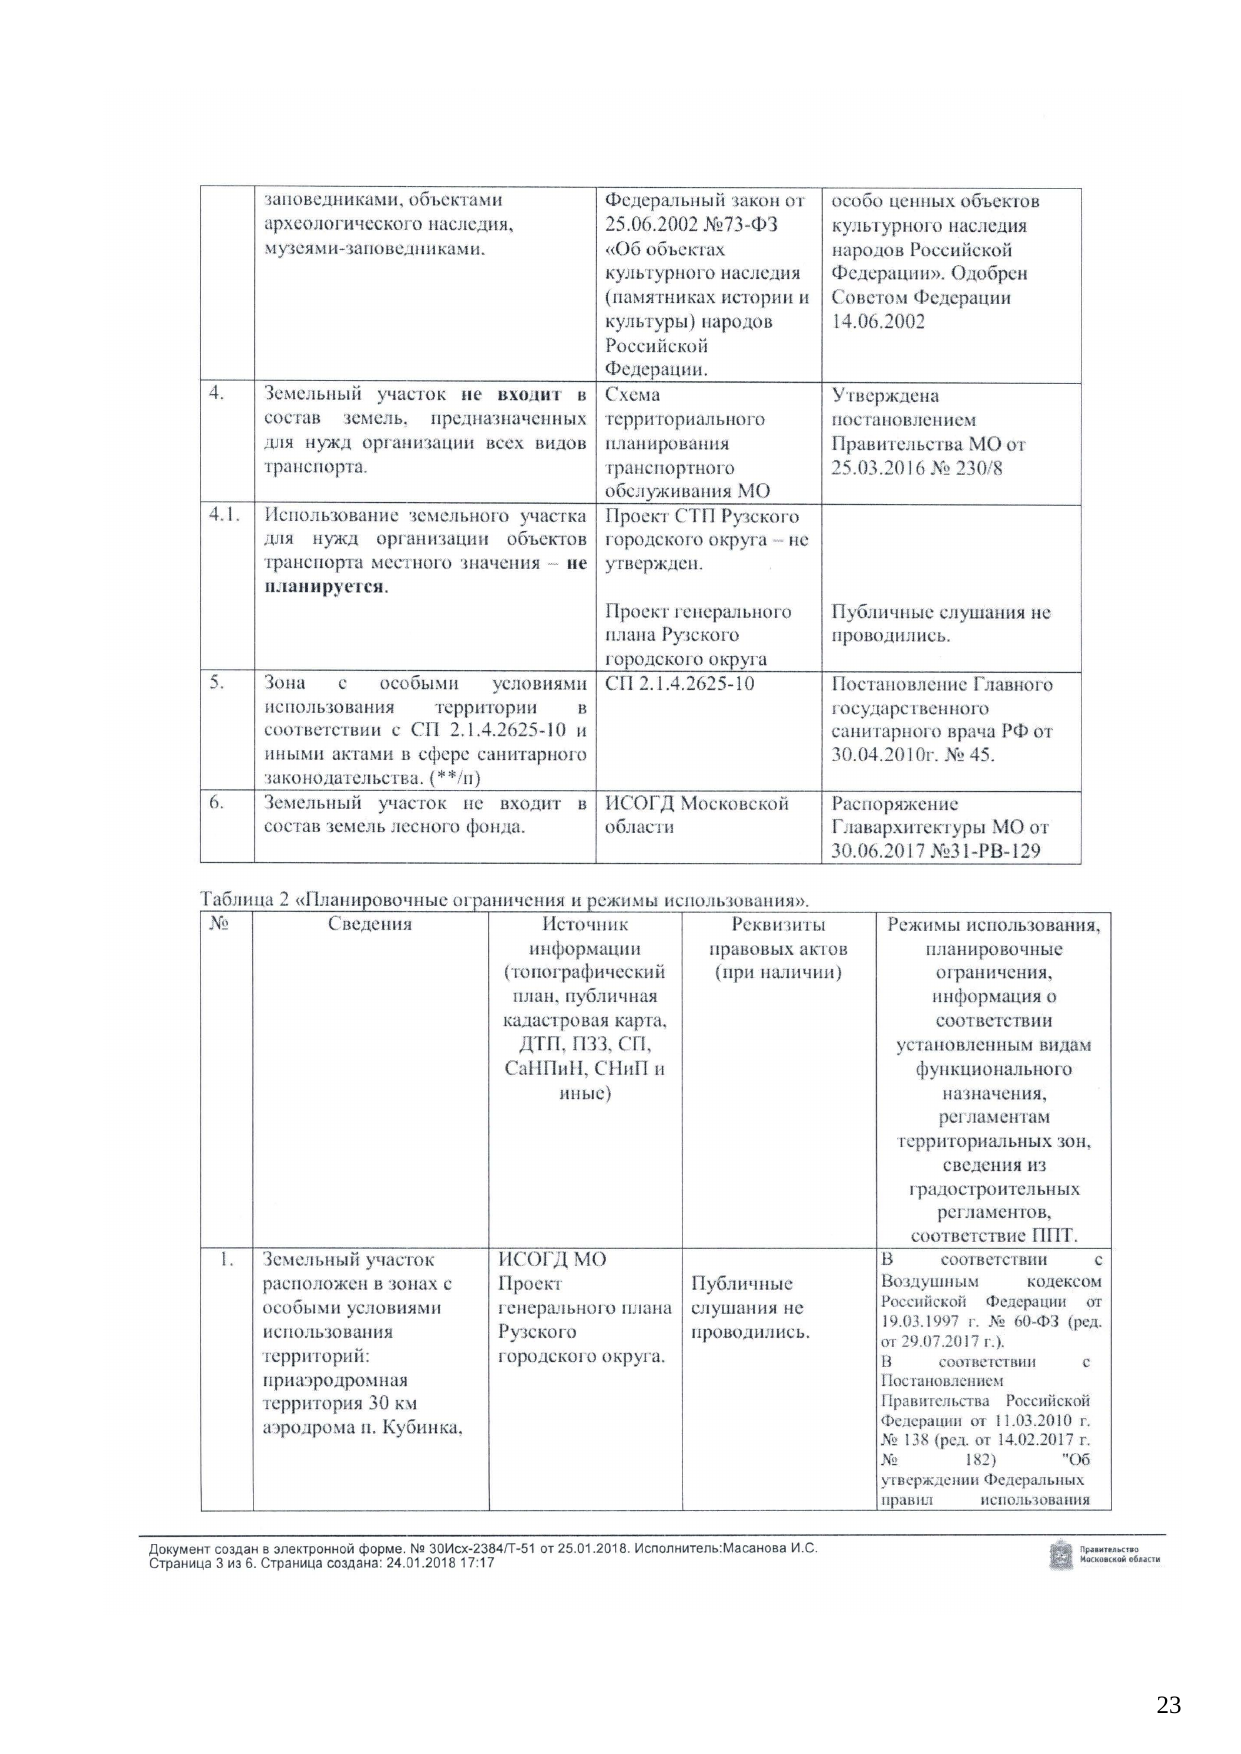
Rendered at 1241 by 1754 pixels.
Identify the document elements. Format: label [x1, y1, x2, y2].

picture [103, 88, 1182, 1615]
